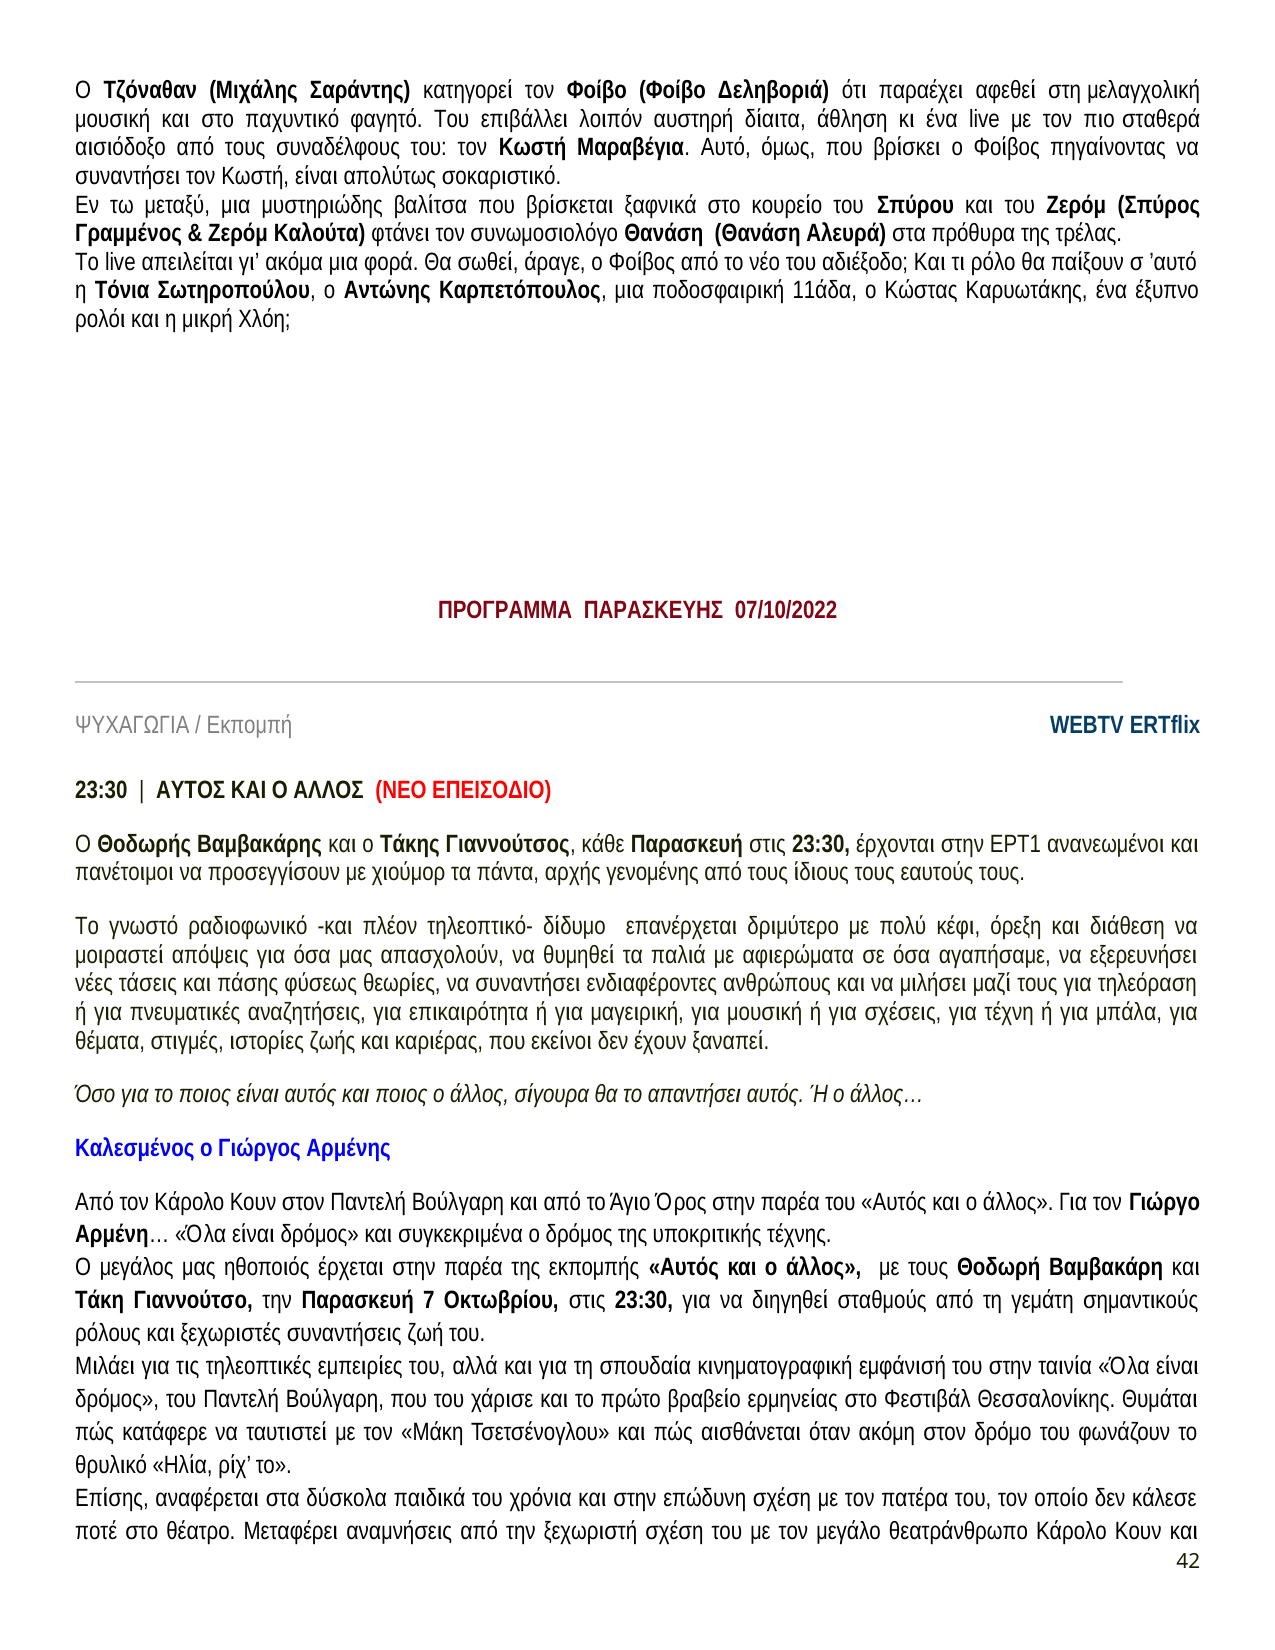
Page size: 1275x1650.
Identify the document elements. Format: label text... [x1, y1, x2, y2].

text Εν τω μεταξύ, μια μυστηριώδης βαλίτσα που βρίσκεται ξαφνικά στο κουρείο του Σπύρου και του Ζερόμ (Σπύρος Γραμμένος & Ζερόμ Καλούτα) φτάνει τον συνωμοσιολόγο Θανάση (Θανάση Αλευρά) στα πρόθυρα της τρέλας. [75, 189, 1200, 247]
text Το live απειλείται γι’ ακόμα μια φορά. Θα σωθεί, άραγε, ο Φοίβος από το νέο του αδιέξοδο; Και τι ρόλο θα παίξουν σ ’αυτό η Τόνια Σωτηροπούλου, ο Αντώνης Καρπετόπουλος, μια ποδοσφαιρική 11άδα, ο Κώστας Καρυωτάκης, ένα έξυπνο ρολόι και η μικρή Χλόη; [75, 247, 1200, 333]
list Ο μεγάλος μας ηθοποιός έρχεται στην παρέα της εκπομπής «Αυτός και ο άλλος», με τους Θοδωρή Βαμβακάρη και Τάκη Γιαννούτσο, την Παρασκευή 7 Οκτωβρίου, στις 23:30, για να διηγηθεί σταθμούς από τη γεμάτη σημαντικούς ρόλους και ξεχωριστές συναντήσεις ζωή του. [75, 1252, 1200, 1347]
text Ο Θοδωρής Βαμβακάρης και ο Τάκης Γιαννούτσος, κάθε Παρασκευή στις 23:30, έρχονται στην ΕΡΤ1 ανανεωμένοι και πανέτοιμοι να προσεγγίσουν με χιούμορ τα πάντα, αρχής γενομένης από τους ίδιους τους εαυτούς τους. [75, 829, 1200, 886]
table_header WEBTV ERTflix [638, 710, 1200, 739]
text Καλεσμένος ο Γιώργος Αρμένης [75, 1133, 1200, 1162]
text ΠΡΟΓΡΑΜΜΑ ΠΑΡΑΣΚΕΥΗΣ 07/10/2022 [75, 595, 1200, 624]
text Ο Τζόναθαν (Μιχάλης Σαράντης) κατηγορεί τον Φοίβο (Φοίβο Δεληβοριά) ότι παραέχει αφεθεί στη μελαγχολική μουσική και στο παχυντικό φαγητό. Του επιβάλλει λοιπόν αυστηρή δίαιτα, άθληση κι ένα live με τον πιο σταθερά αισιόδοξο από τους συναδέλφους του: τον Κωστή Μαραβέγια. Αυτό, όμως, που βρίσκει ο Φοίβος πηγαίνοντας να συναντήσει τον Κωστή, είναι απολύτως σοκαριστικό. [75, 75, 1200, 189]
text 23:30 | ΑΥΤΟΣ ΚΑΙ Ο ΑΛΛΟΣ (ΝΕΟ ΕΠΕΙΣΟΔΙΟ) [75, 739, 1200, 804]
text Το γνωστό ραδιοφωνικό -και πλέον τηλεοπτικό- δίδυμο επανέρχεται δριμύτερο με πολύ κέφι, όρεξη και διάθεση να μοιραστεί απόψεις για όσα μας απασχολούν, να θυμηθεί τα παλιά με αφιερώματα σε όσα αγαπήσαμε, να εξερευνήσει νέες τάσεις και πάσης φύσεως θεωρίες, να συναντήσει ενδιαφέροντες ανθρώπους και να μιλήσει μαζί τους για τηλεόραση ή για πνευματικές αναζητήσεις, για επικαιρότητα ή για μαγειρική, για μουσική ή για σχέσεις, για τέχνη ή για μπάλα, για θέματα, στιγμές, ιστορίες ζωής και καριέρας, που εκείνοι δεν έχουν ξαναπεί. [75, 911, 1200, 1054]
list Μιλάει για τις τηλεοπτικές εμπειρίες του, αλλά και για τη σπουδαία κινηματογραφική εμφάνισή του στην ταινία «Όλα είναι δρόμος», του Παντελή Βούλγαρη, που του χάρισε και το πρώτο βραβείο ερμηνείας στο Φεστιβάλ Θεσσαλονίκης. Θυμάται πώς κατάφερε να ταυτιστεί με τον «Μάκη Τσετσένογλου» και πώς αισθάνεται όταν ακόμη στον δρόμο του φωνάζουν το θρυλικό «Ηλία, ρίχ’ το». [75, 1351, 1200, 1478]
table_header ΨΥΧΑΓΩΓΙΑ / Εκπομπή [75, 710, 637, 739]
list Από τον Κάρολο Κουν στον Παντελή Βούλγαρη και από το Άγιο Όρος στην παρέα του «Αυτός και ο άλλος». Για τον Γιώργο Αρμένη… «Όλα είναι δρόμος» και συγκεκριμένα ο δρόμος της υποκριτικής τέχνης. [75, 1187, 1200, 1248]
text Όσο για το ποιος είναι αυτός και ποιος ο άλλος, σίγουρα θα το απαντήσει αυτός. Ή ο άλλος… [75, 1079, 1200, 1108]
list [75, 1483, 1200, 1544]
